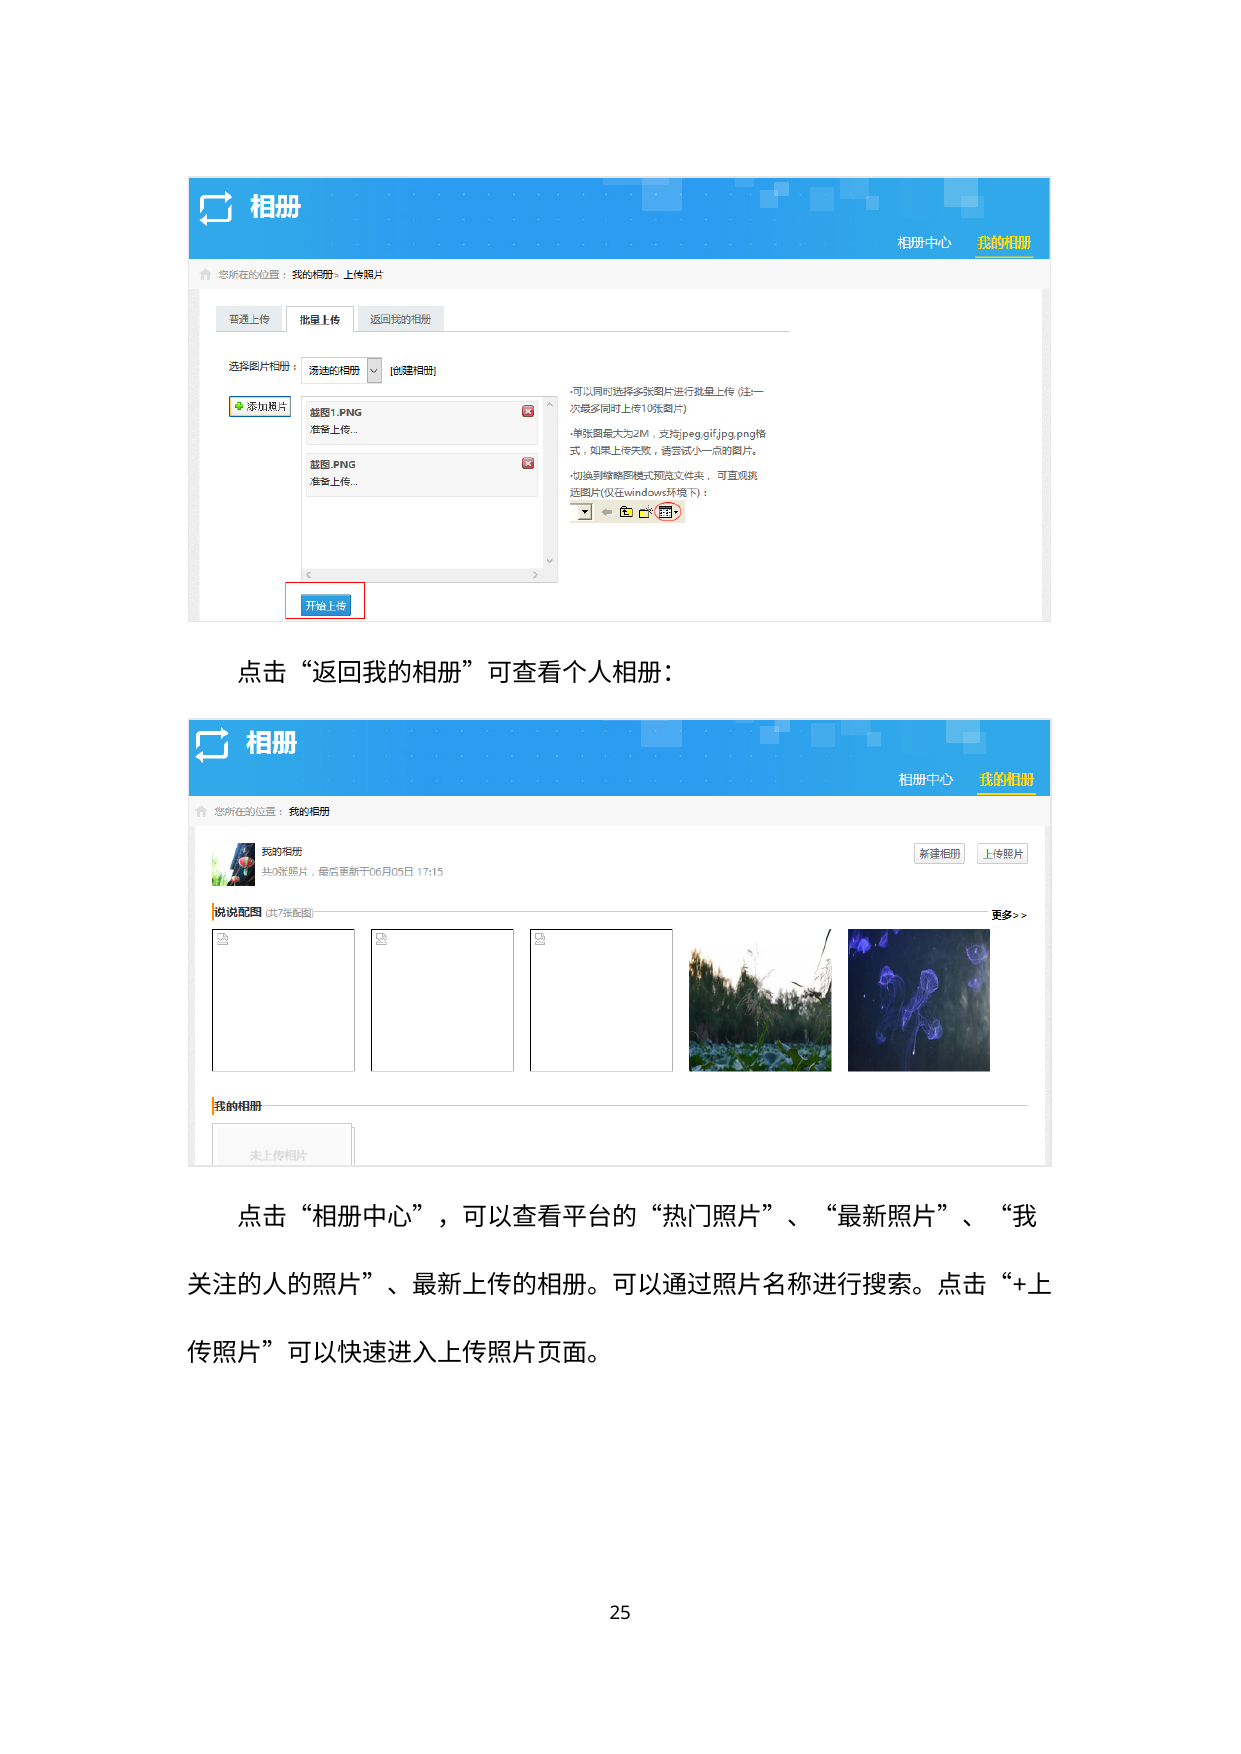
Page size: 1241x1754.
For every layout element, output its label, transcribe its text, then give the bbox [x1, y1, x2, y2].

picture [189, 178, 1050, 621]
text 点击“相册中心”，可以查看平台的“热门照片”、“最新照片”、“我关注的人的照片”、最新上传的相册。可以通过照片名称进行搜索。点击“+上传照片”可以快速进入上传照片页面。 [187, 1180, 1053, 1384]
text 点击“返回我的相册”可查看个人相册： [187, 637, 1053, 705]
picture [189, 720, 1050, 1165]
